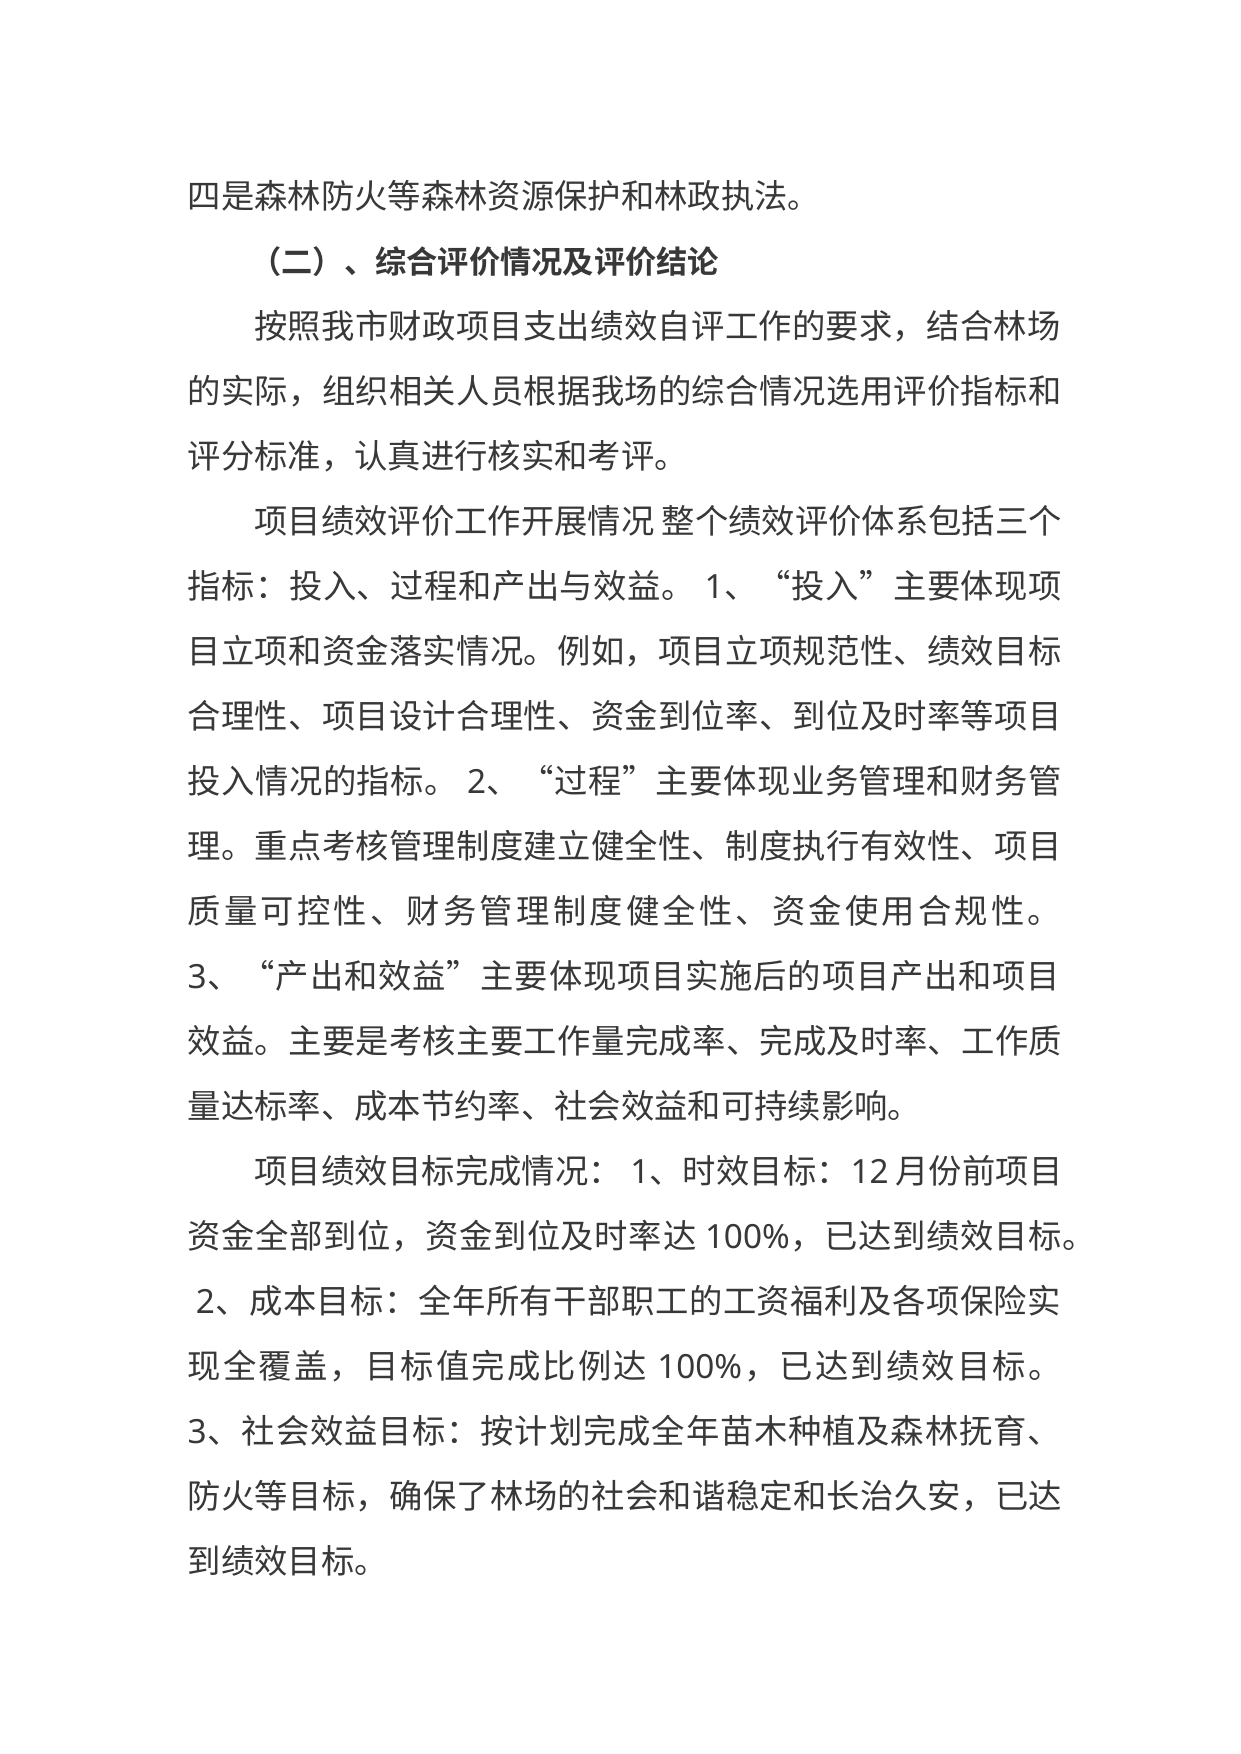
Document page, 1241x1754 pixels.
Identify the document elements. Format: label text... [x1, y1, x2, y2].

text （二）、综合评价情况及评价结论 [187, 227, 1062, 292]
text 按照我市财政项目支出绩效自评工作的要求，结合林场的实际，组织相关人员根据我场的综合情况选用评价指标和评分标准，认真进行核实和考评。 [187, 292, 1062, 487]
text 项目绩效评价工作开展情况 整个绩效评价体系包括三个指标：投入、过程和产出与效益。 1、“投入”主要体现项目立项和资金落实情况。例如，项目立项规范性、绩效目标合理性、项目设计合理性、资金到位率、到位及时率等项目投入情况的指标。 2、“过程”主要体现业务管理和财务管理。重点考核管理制度建立健全性、制度执行有效性、项目质量可控性、财务管理制度健全性、资金使用合规性。 3、“产出和效益”主要体现项目实施后的项目产出和项目效益。主要是考核主要工作量完成率、完成及时率、工作质量达标率、成本节约率、社会效益和可持续影响。 [187, 487, 1062, 1137]
text 项目绩效目标完成情况： 1、时效目标：12月份前项目资金全部到位，资金到位及时率达100%，已达到绩效目标。 2、成本目标：全年所有干部职工的工资福利及各项保险实现全覆盖，目标值完成比例达100%，已达到绩效目标。 3、社会效益目标：按计划完成全年苗木种植及森林抚育、防火等目标，确保了林场的社会和谐稳定和长治久安，已达到绩效目标。 [187, 1137, 1062, 1592]
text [187, 162, 1062, 227]
